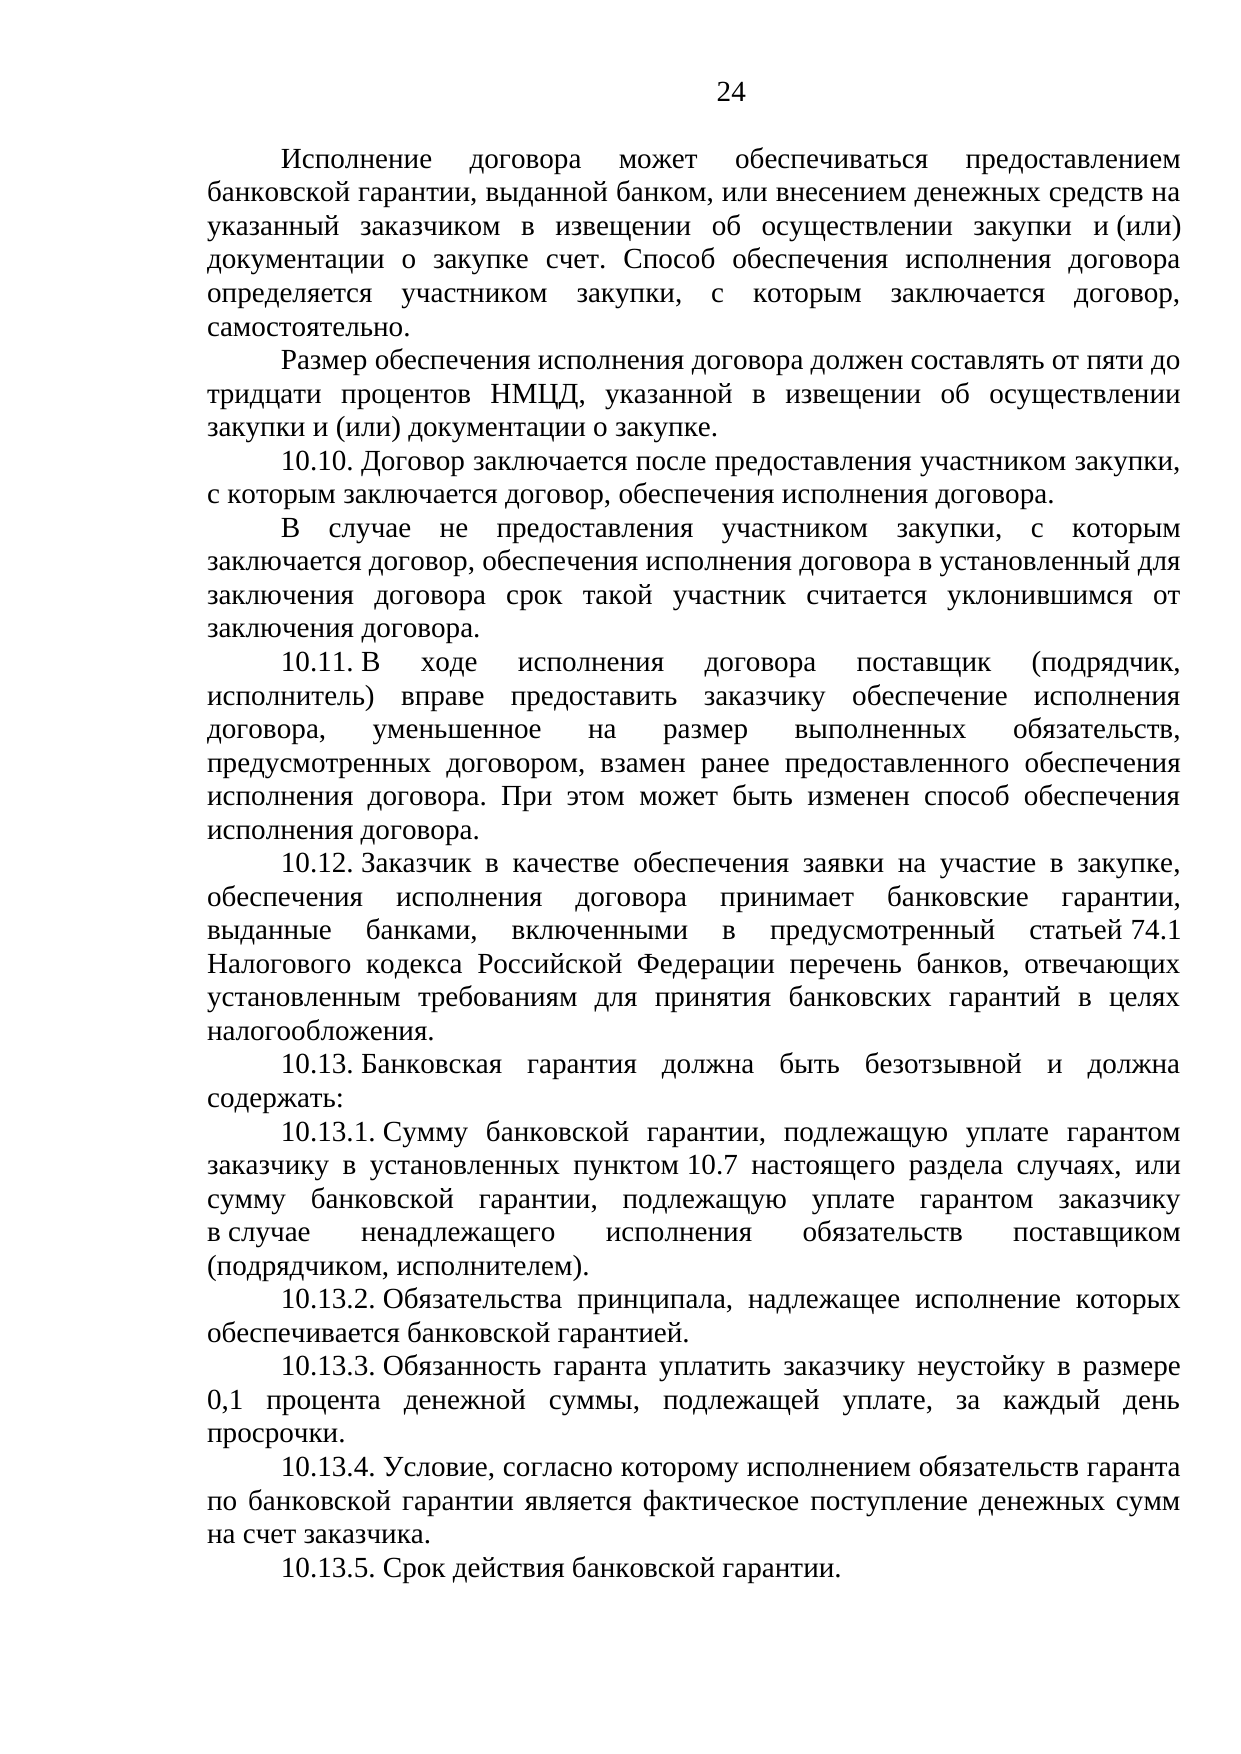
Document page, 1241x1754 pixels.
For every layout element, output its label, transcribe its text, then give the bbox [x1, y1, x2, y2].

text 10.12. Заказчик в качестве обеспечения заявки на участие в закупке, обеспечения исполнения договора принимает банковские гарантии, выданные банками, включенными в предусмотренный статьей 74.1 Налогового кодекса Российской Федерации перечень банков, отвечающих установленным требованиям для принятия банковских гарантий в целях налогообложения. [207, 845, 1181, 1047]
text 10.13.2. Обязательства принципала, надлежащее исполнение которых обеспечивается банковской гарантией. [207, 1281, 1181, 1348]
text 10.13. Банковская гарантия должна быть безотзывной и должна содержать: [207, 1047, 1181, 1114]
text Размер обеспечения исполнения договора должен составлять от пяти до тридцати процентов НМЦД, указанной в извещении об осуществлении закупки и (или) документации о закупке. [207, 342, 1181, 443]
text Исполнение договора может обеспечиваться предоставлением банковской гарантии, выданной банком, или внесением денежных средств на указанный заказчиком в извещении об осуществлении закупки и (или) документации о закупке счет. Способ обеспечения исполнения договора определяется участником закупки, с которым заключается договор, самостоятельно. [207, 141, 1181, 342]
text 10.13.5. Срок действия банковской гарантии. [207, 1550, 1181, 1583]
text 10.11. В ходе исполнения договора поставщик (подрядчик, исполнитель) вправе предоставить заказчику обеспечение исполнения договора, уменьшенное на размер выполненных обязательств, предусмотренных договором, взамен ранее предоставленного обеспечения исполнения договора. При этом может быть изменен способ обеспечения исполнения договора. [207, 644, 1181, 845]
text 10.10. Договор заключается после предоставления участником закупки, с которым заключается договор, обеспечения исполнения договора. [207, 443, 1181, 510]
text 10.13.3. Обязанность гаранта уплатить заказчику неустойку в размере 0,1 процента денежной суммы, подлежащей уплате, за каждый день просрочки. [207, 1348, 1181, 1449]
text 10.13.1. Сумму банковской гарантии, подлежащую уплате гарантом заказчику в установленных пунктом 10.7 настоящего раздела случаях, или сумму банковской гарантии, подлежащую уплате гарантом заказчику в случае ненадлежащего исполнения обязательств поставщиком (подрядчиком, исполнителем). [207, 1114, 1181, 1281]
text 10.13.4. Условие, согласно которому исполнением обязательств гаранта по банковской гарантии является фактическое поступление денежных сумм на счет заказчика. [207, 1449, 1181, 1550]
text В случае не предоставления участником закупки, с которым заключается договор, обеспечения исполнения договора в установленный для заключения договора срок такой участник считается уклонившимся от заключения договора. [207, 510, 1181, 644]
